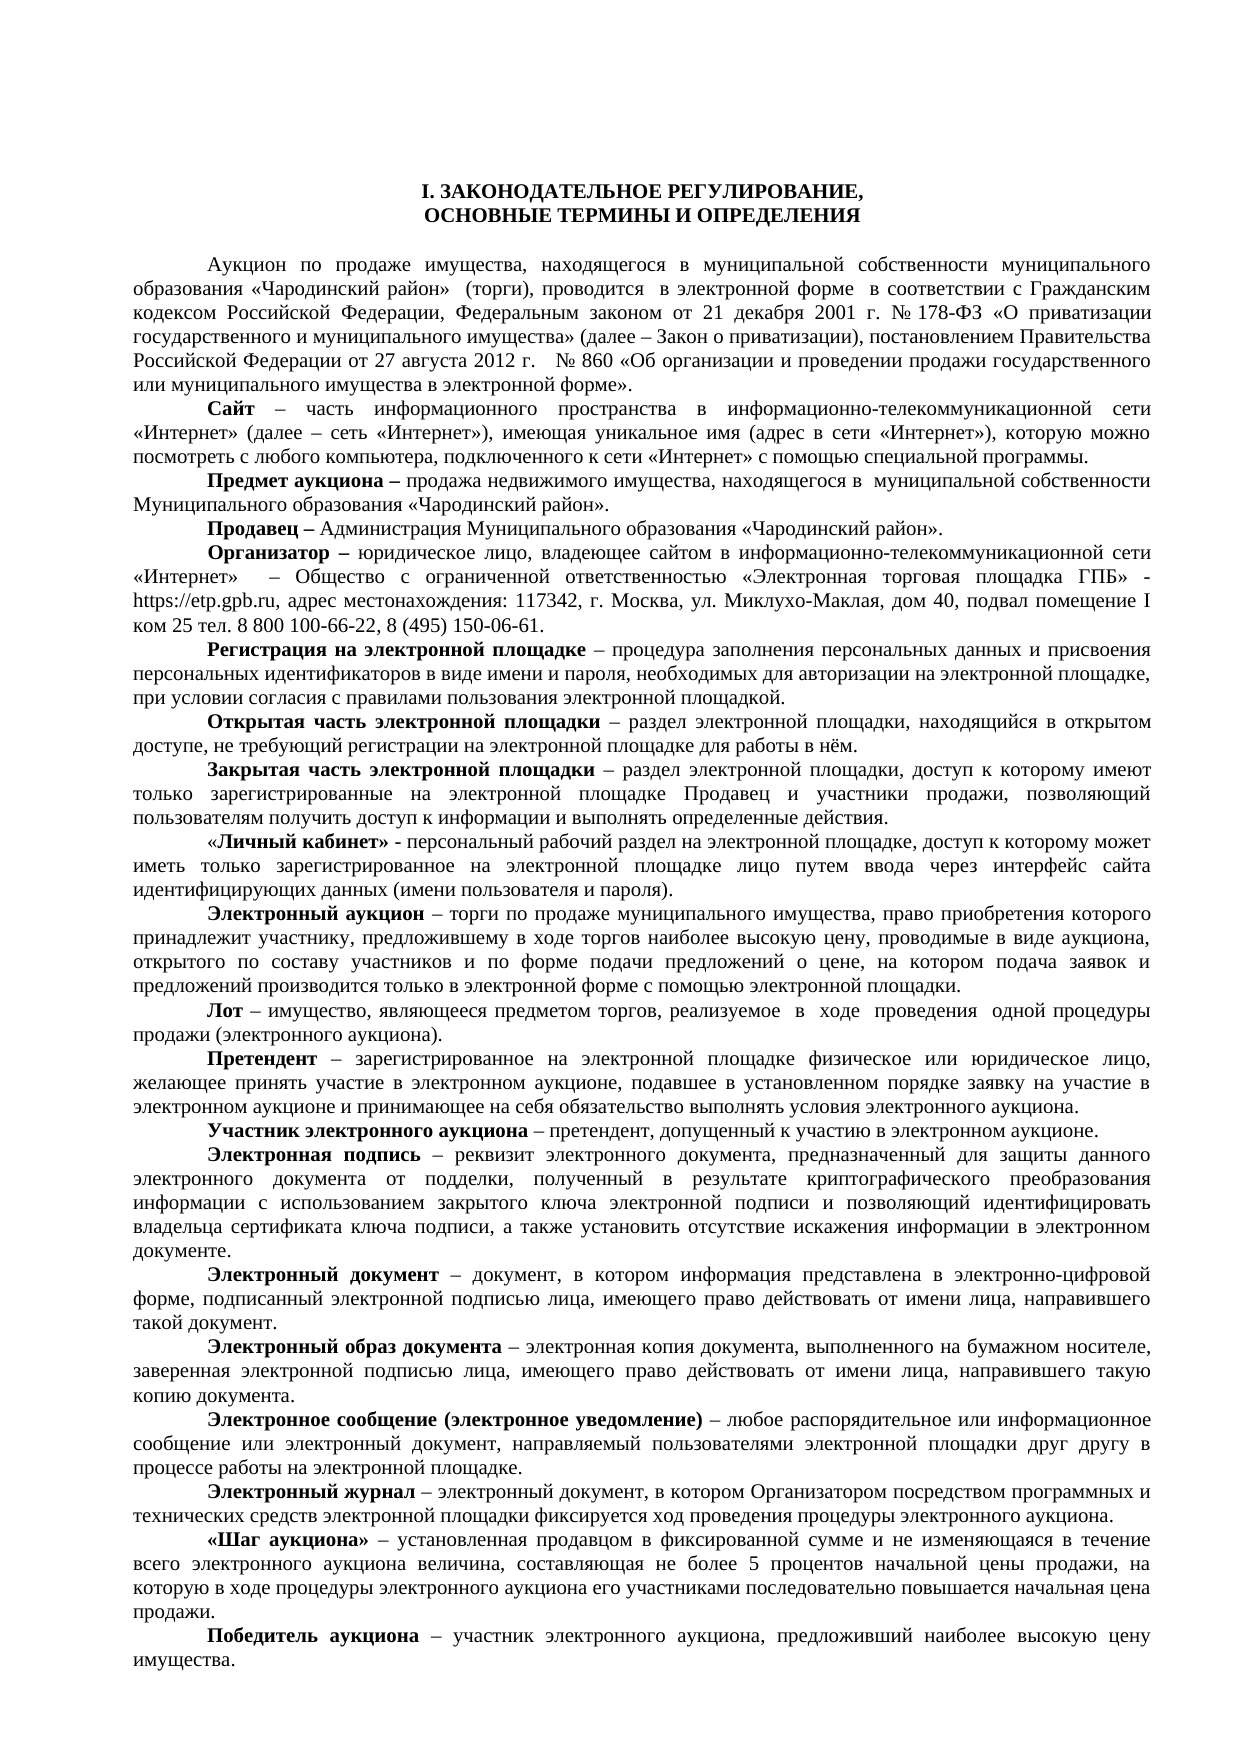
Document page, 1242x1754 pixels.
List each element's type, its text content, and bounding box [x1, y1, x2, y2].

text Закрытая часть электронной площадки – раздел электронной площадки, доступ к которому имеют только зарегистрированные на электронной площадке Продавец и участники продажи, позволяющий пользователям получить доступ к информации и выполнять определенные действия. [133, 757, 1152, 829]
text «Шаг аукциона» – установленная продавцом в фиксированной сумме и не изменяющаяся в течение всего электронного аукциона величина, составляющая не более 5 процентов начальной цены продажи, на которую в ходе процедуры электронного аукциона его участниками последовательно повышается начальная цена продажи. [133, 1527, 1152, 1623]
text «Личный кабинет» - персональный рабочий раздел на электронной площадке, доступ к которому может иметь только зарегистрированное на электронной площадке лицо путем ввода через интерфейс сайта идентифицирующих данных (имени пользователя и пароля). [133, 829, 1152, 901]
text Электронный журнал – электронный документ, в котором Организатором посредством программных и технических средств электронной площадки фиксируется ход проведения процедуры электронного аукциона. [133, 1479, 1152, 1527]
text Победитель аукциона – участник электронного аукциона, предложивший наиболее высокую цену имущества. [133, 1623, 1152, 1671]
text Электронный аукцион – торги по продаже муниципального имущества, право приобретения которого принадлежит участнику, предложившему в ходе торгов наиболее высокую цену, проводимые в виде аукциона, открытого по составу участников и по форме подачи предложений о цене, на котором подача заявок и предложений производится только в электронной форме с помощью электронной площадки. [133, 901, 1152, 997]
text Электронный документ – документ, в котором информация представлена в электронно-цифровой форме, подписанный электронной подписью лица, имеющего право действовать от имени лица, направившего такой документ. [133, 1262, 1152, 1334]
text Сайт – часть информационного пространства в информационно-телекоммуникационной сети «Интернет» (далее – сеть «Интернет»), имеющая уникальное имя (адрес в сети «Интернет»), которую можно посмотреть с любого компьютера, подключенного к сети «Интернет» с помощью специальной программы. [133, 396, 1152, 468]
text Предмет аукциона – продажа недвижимого имущества, находящегося в муниципальной собственности Муниципального образования «Чародинский район». [133, 468, 1152, 516]
text Электронная подпись – реквизит электронного документа, предназначенный для защиты данного электронного документа от подделки, полученный в результате криптографического преобразования информации с использованием закрытого ключа электронной подписи и позволяющий идентифицировать владельца сертификата ключа подписи, а также установить отсутствие искажения информации в электронном документе. [133, 1142, 1152, 1262]
text Претендент – зарегистрированное на электронной площадке физическое или юридическое лицо, желающее принять участие в электронном аукционе, подавшее в установленном порядке заявку на участие в электронном аукционе и принимающее на себя обязательство выполнять условия электронного аукциона. [133, 1046, 1152, 1118]
text Открытая часть электронной площадки – раздел электронной площадки, находящийся в открытом доступе, не требующий регистрации на электронной площадке для работы в нём. [133, 709, 1152, 757]
text Участник электронного аукциона – претендент, допущенный к участию в электронном аукционе. [133, 1118, 1152, 1142]
text основные термины и определения [133, 203, 1152, 227]
text I. Законодательное регулирование, [133, 179, 1152, 203]
text Аукцион по продаже имущества, находящегося в муниципальной собственности муниципального образования «Чародинский район» (торги), проводится в электронной форме в соответствии с Гражданским кодексом Российской Федерации, Федеральным законом от 21 декабря 2001 г. № 178-ФЗ «О приватизации государственного и муниципального имущества» (далее – Закон о приватизации), постановлением Правительства Российской Федерации от 27 августа 2012 г. № 860 «Об организации и проведении продажи государственного или муниципального имущества в электронной форме». [133, 252, 1152, 396]
text Продавец – Администрация Муниципального образования «Чародинский район». [133, 516, 1152, 540]
text Электронный образ документа – электронная копия документа, выполненного на бумажном носителе, заверенная электронной подписью лица, имеющего право действовать от имени лица, направившего такую копию документа. [133, 1334, 1152, 1407]
text Электронное сообщение (электронное уведомление) – любое распорядительное или информационное сообщение или электронный документ, направляемый пользователями электронной площадки друг другу в процессе работы на электронной площадке. [133, 1407, 1152, 1479]
text Лот – имущество, являющееся предметом торгов, реализуемое в ходе проведения одной процедуры продажи (электронного аукциона). [133, 997, 1152, 1046]
text Организатор – юридическое лицо, владеющее сайтом в информационно-телекоммуникационной сети «Интернет» – Общество с ограниченной ответственностью «Электронная торговая площадка ГПБ» - https://etp.gpb.ru, адрес местонахождения: 117342, г. Москва, ул. Миклухо-Маклая, дом 40, подвал помещение I ком 25 тел. 8 800 100-66-22, 8 (495) 150-06-61. [133, 540, 1152, 637]
text Регистрация на электронной площадке – процедура заполнения персональных данных и присвоения персональных идентификаторов в виде имени и пароля, необходимых для авторизации на электронной площадке, при условии согласия с правилами пользования электронной площадкой. [133, 637, 1152, 709]
